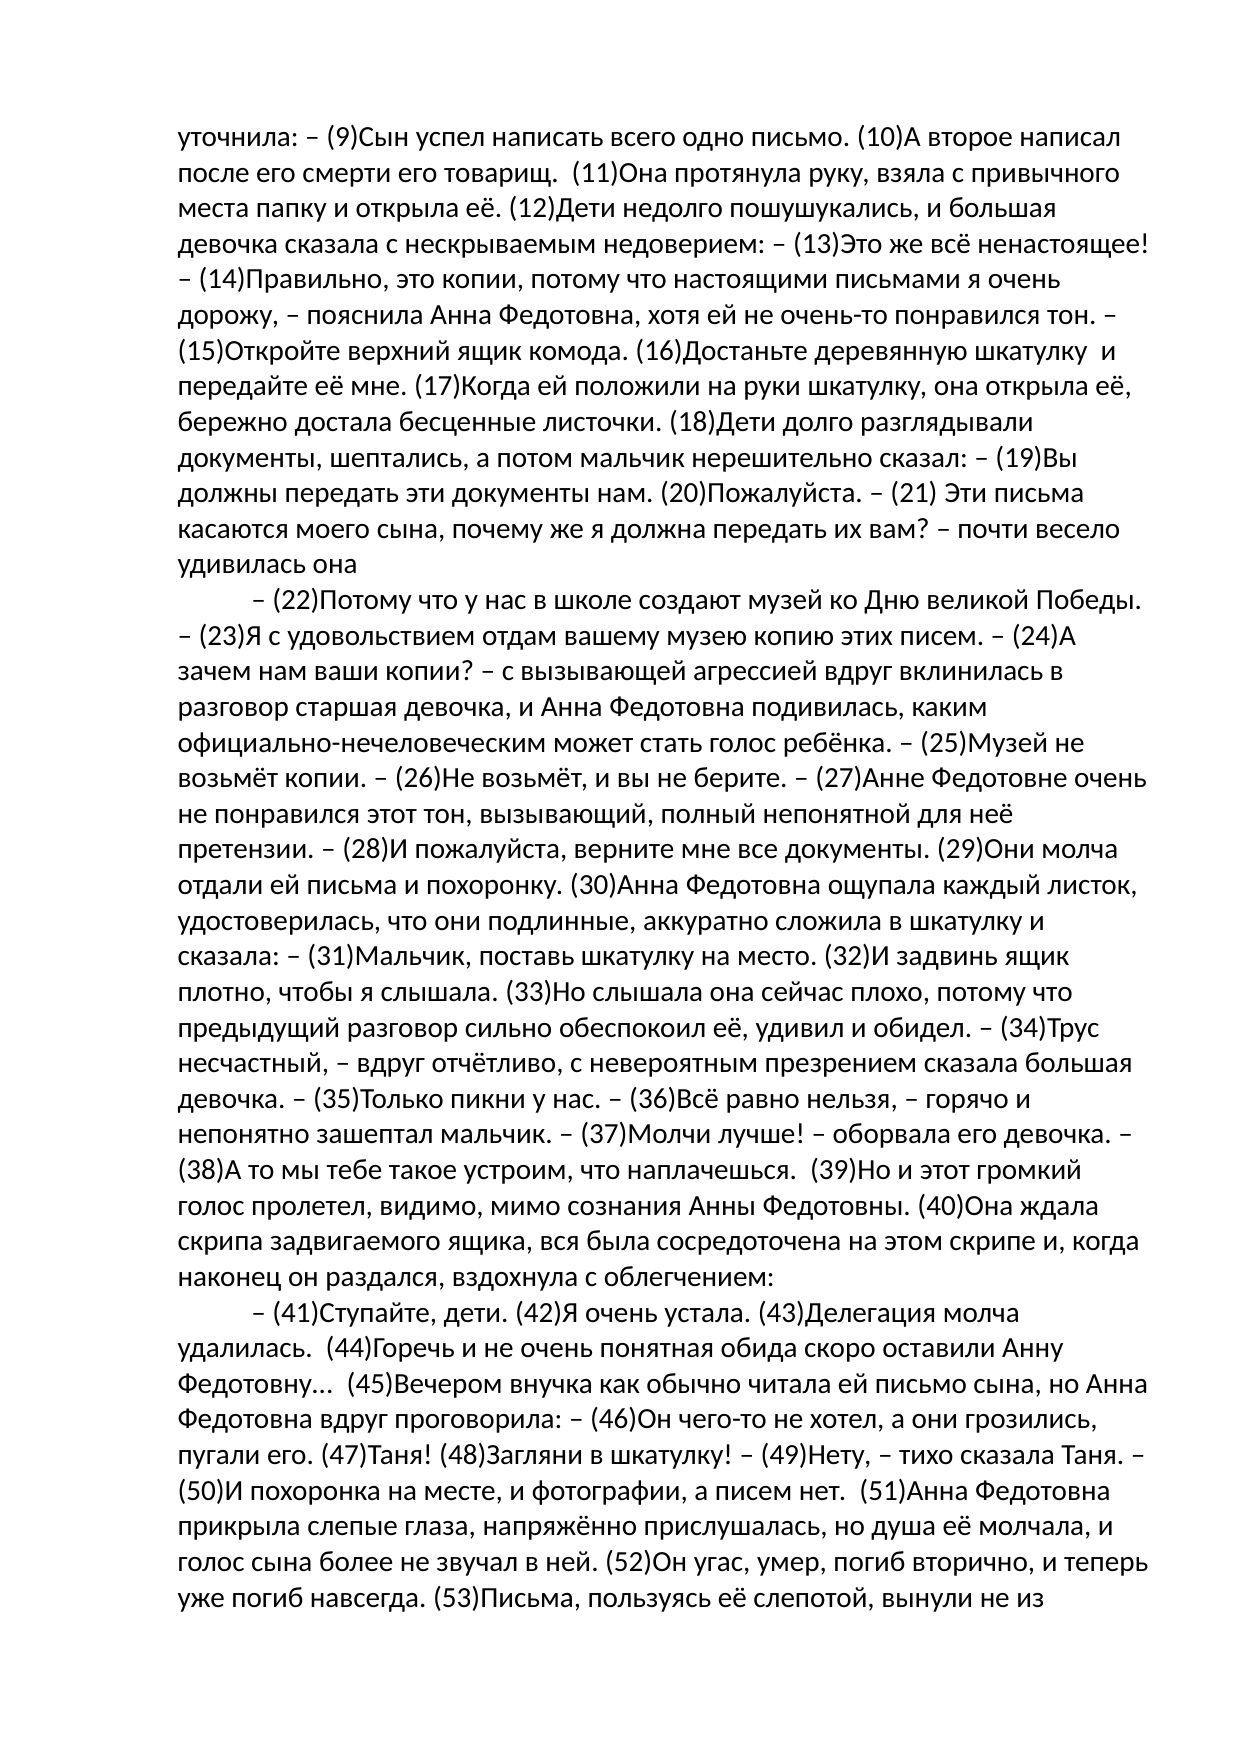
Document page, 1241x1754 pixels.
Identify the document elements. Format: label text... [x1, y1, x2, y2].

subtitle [177, 1294, 1152, 1614]
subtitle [177, 118, 1152, 581]
subtitle – (22)Потому что у нас в школе создают музей ко Дню великой Победы. – (23)Я с удовольствием отдам вашему музею копию этих писем. – (24)А зачем нам ваши копии? – с вызывающей агрессией вдруг вклинилась в разговор старшая девочка, и Анна Федотовна подивилась, каким официально-нечеловеческим может стать голос ребёнка. – (25)Музей не возьмёт копии. – (26)Не возьмёт, и вы не берите. – (27)Анне Федотовне очень не понравился этот тон, вызывающий, полный непонятной для неё претензии. – (28)И пожалуйста, верните мне все документы. (29)Они молча отдали ей письма и похоронку. (30)Анна Федотовна ощупала каждый листок, удостоверилась, что они подлинные, аккуратно сложила в шкатулку и сказала: – (31)Мальчик, поставь шкатулку на место. (32)И задвинь ящик плотно, чтобы я слышала. (33)Но слышала она сейчас плохо, потому что предыдущий разговор сильно обеспокоил её, удивил и обидел. – (34)Трус несчастный, – вдруг отчётливо, с невероятным презрением сказала большая девочка. – (35)Только пикни у нас. – (36)Всё равно нельзя, – горячо и непонятно зашептал мальчик. – (37)Молчи лучше! – оборвала его девочка. – (38)А то мы тебе такое устроим, что наплачешься. (39)Но и этот громкий голос пролетел, видимо, мимо сознания Анны Федотовны. (40)Она ждала скрипа задвигаемого ящика, вся была сосредоточена на этом скрипе и, когда наконец он раздался, вздохнула с облегчением: [177, 581, 1152, 1294]
